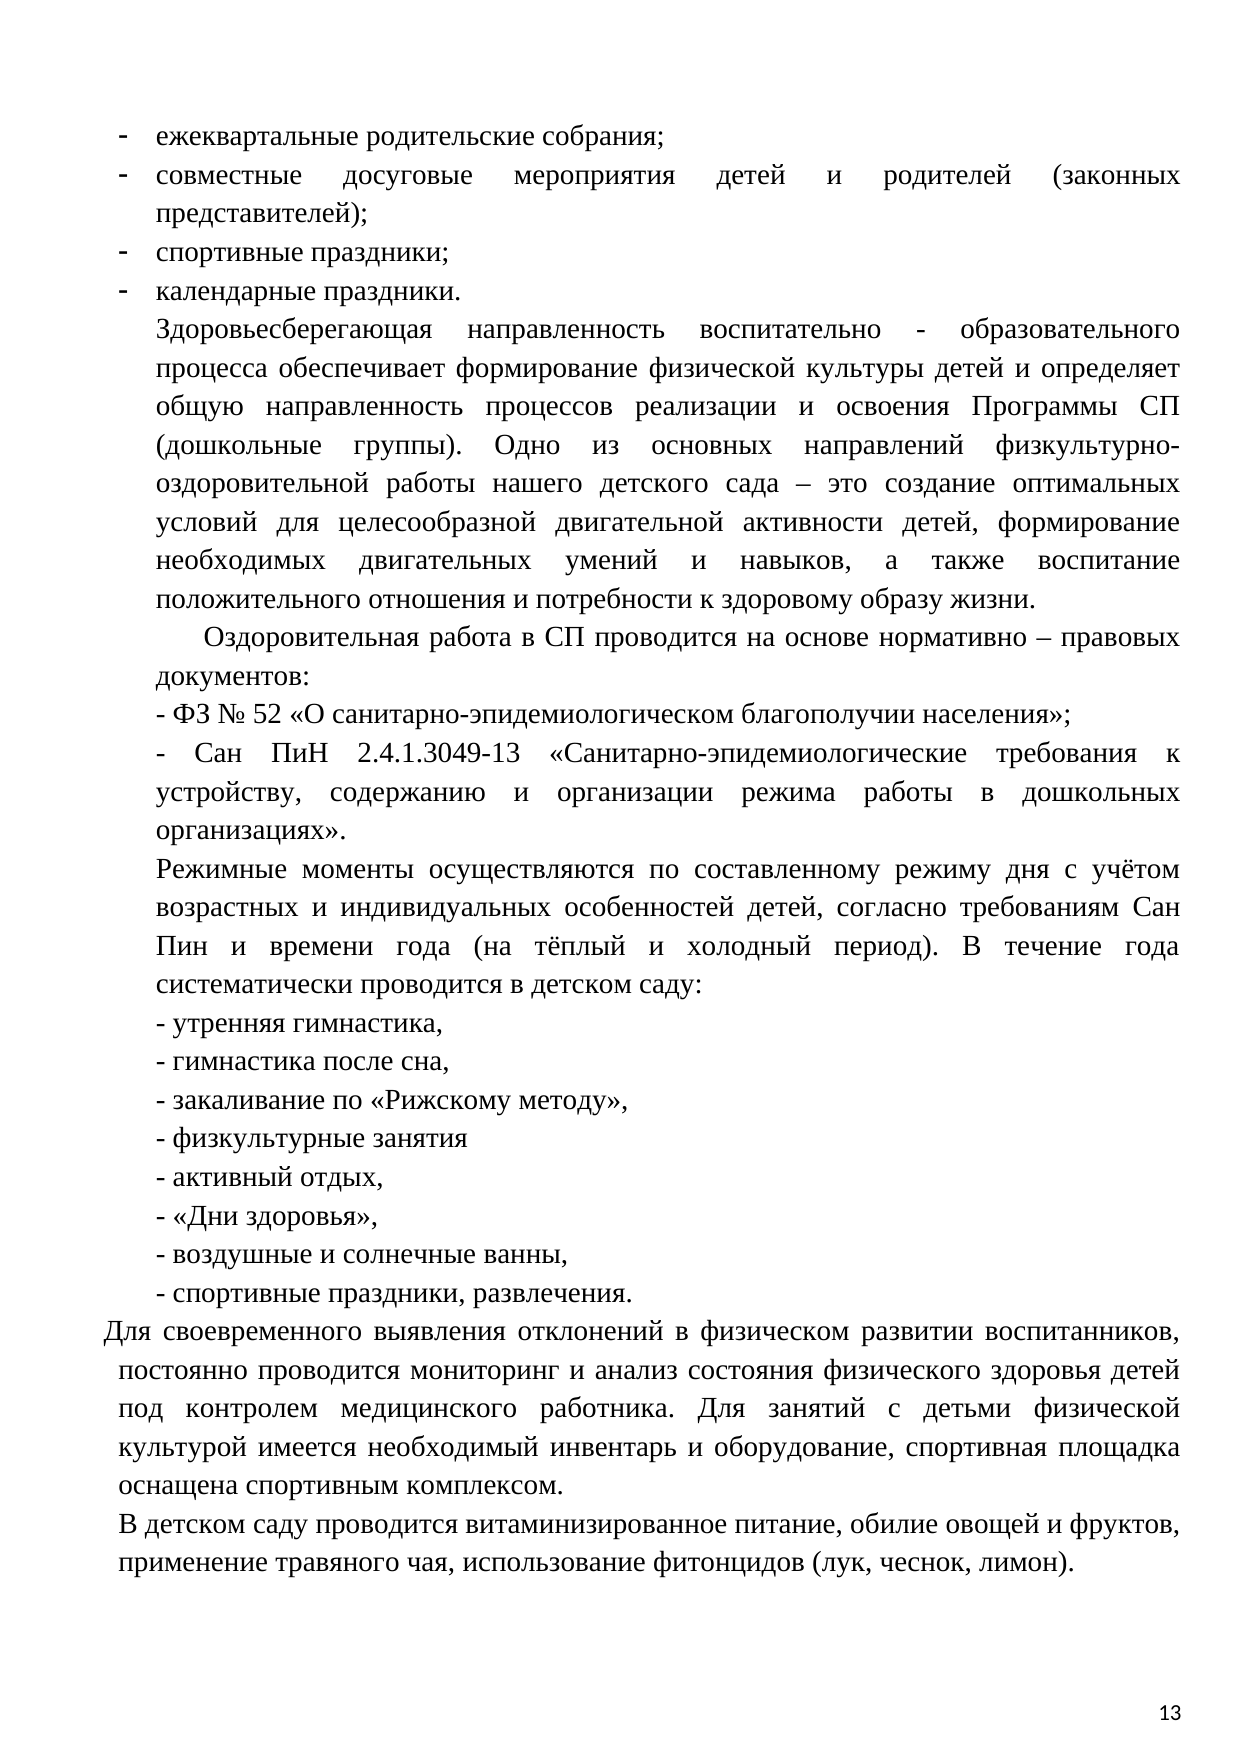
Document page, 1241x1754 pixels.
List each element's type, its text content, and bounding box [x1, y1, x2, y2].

text - физкультурные занятия [156, 1121, 1181, 1154]
text Оздоровительная работа в СП проводится на основе нормативно – правовых документов: [156, 619, 1181, 692]
list календарные праздники. [118, 273, 1181, 306]
text - закаливание по «Рижскому методу», [156, 1082, 1181, 1116]
list ежеквартальные родительские собрания; [118, 118, 1181, 152]
text - спортивные праздники, развлечения. [156, 1275, 1181, 1308]
text В детском саду проводится витаминизированное питание, обилие овощей и фруктов, применение травяного чая, использование фитонцидов (лук, чеснок, лимон). [118, 1506, 1181, 1578]
text Режимные моменты осуществляются по составленному режиму дня с учётом возрастных и индивидуальных особенностей детей, согласно требованиям Сан Пин и времени года (на тёплый и холодный период). В течение года систематически проводится в детском саду: [156, 851, 1181, 1000]
text - ФЗ № 52 «О санитарно-эпидемиологическом благополучии населения»; [156, 697, 1181, 730]
text - активный отдых, [156, 1159, 1181, 1193]
list совместные досуговые мероприятия детей и родителей (законных представителей); [118, 157, 1181, 229]
text - утренняя гимнастика, [156, 1005, 1181, 1038]
text - воздушные и солнечные ванны, [156, 1236, 1181, 1270]
text - «Дни здоровья», [156, 1198, 1181, 1231]
text Здоровьесберегающая направленность воспитательно - образовательного процесса обеспечивает формирование физической культуры детей и определяет общую направленность процессов реализации и освоения Программы СП (дошкольные группы). Одно из основных направлений физкультурно-оздоровительной работы нашего детского сада – это создание оптимальных условий для целесообразной двигательной активности детей, формирование необходимых двигательных умений и навыков, а также воспитание положительного отношения и потребности к здоровому образу жизни. [156, 311, 1181, 614]
list спортивные праздники; [118, 234, 1181, 268]
text - гимнастика после сна, [156, 1043, 1181, 1077]
text - Сан ПиН 2.4.1.3049-13 «Санитарно-эпидемиологические требования к устройству, содержанию и организации режима работы в дошкольных организациях». [156, 735, 1181, 846]
text Для своевременного выявления отклонений в физическом развитии воспитанников, постоянно проводится мониторинг и анализ состояния физического здоровья детей под контролем медицинского работника. Для занятий с детьми физической культурой имеется необходимый инвентарь и оборудование, спортивная площадка оснащена спортивным комплексом. [103, 1313, 1181, 1501]
